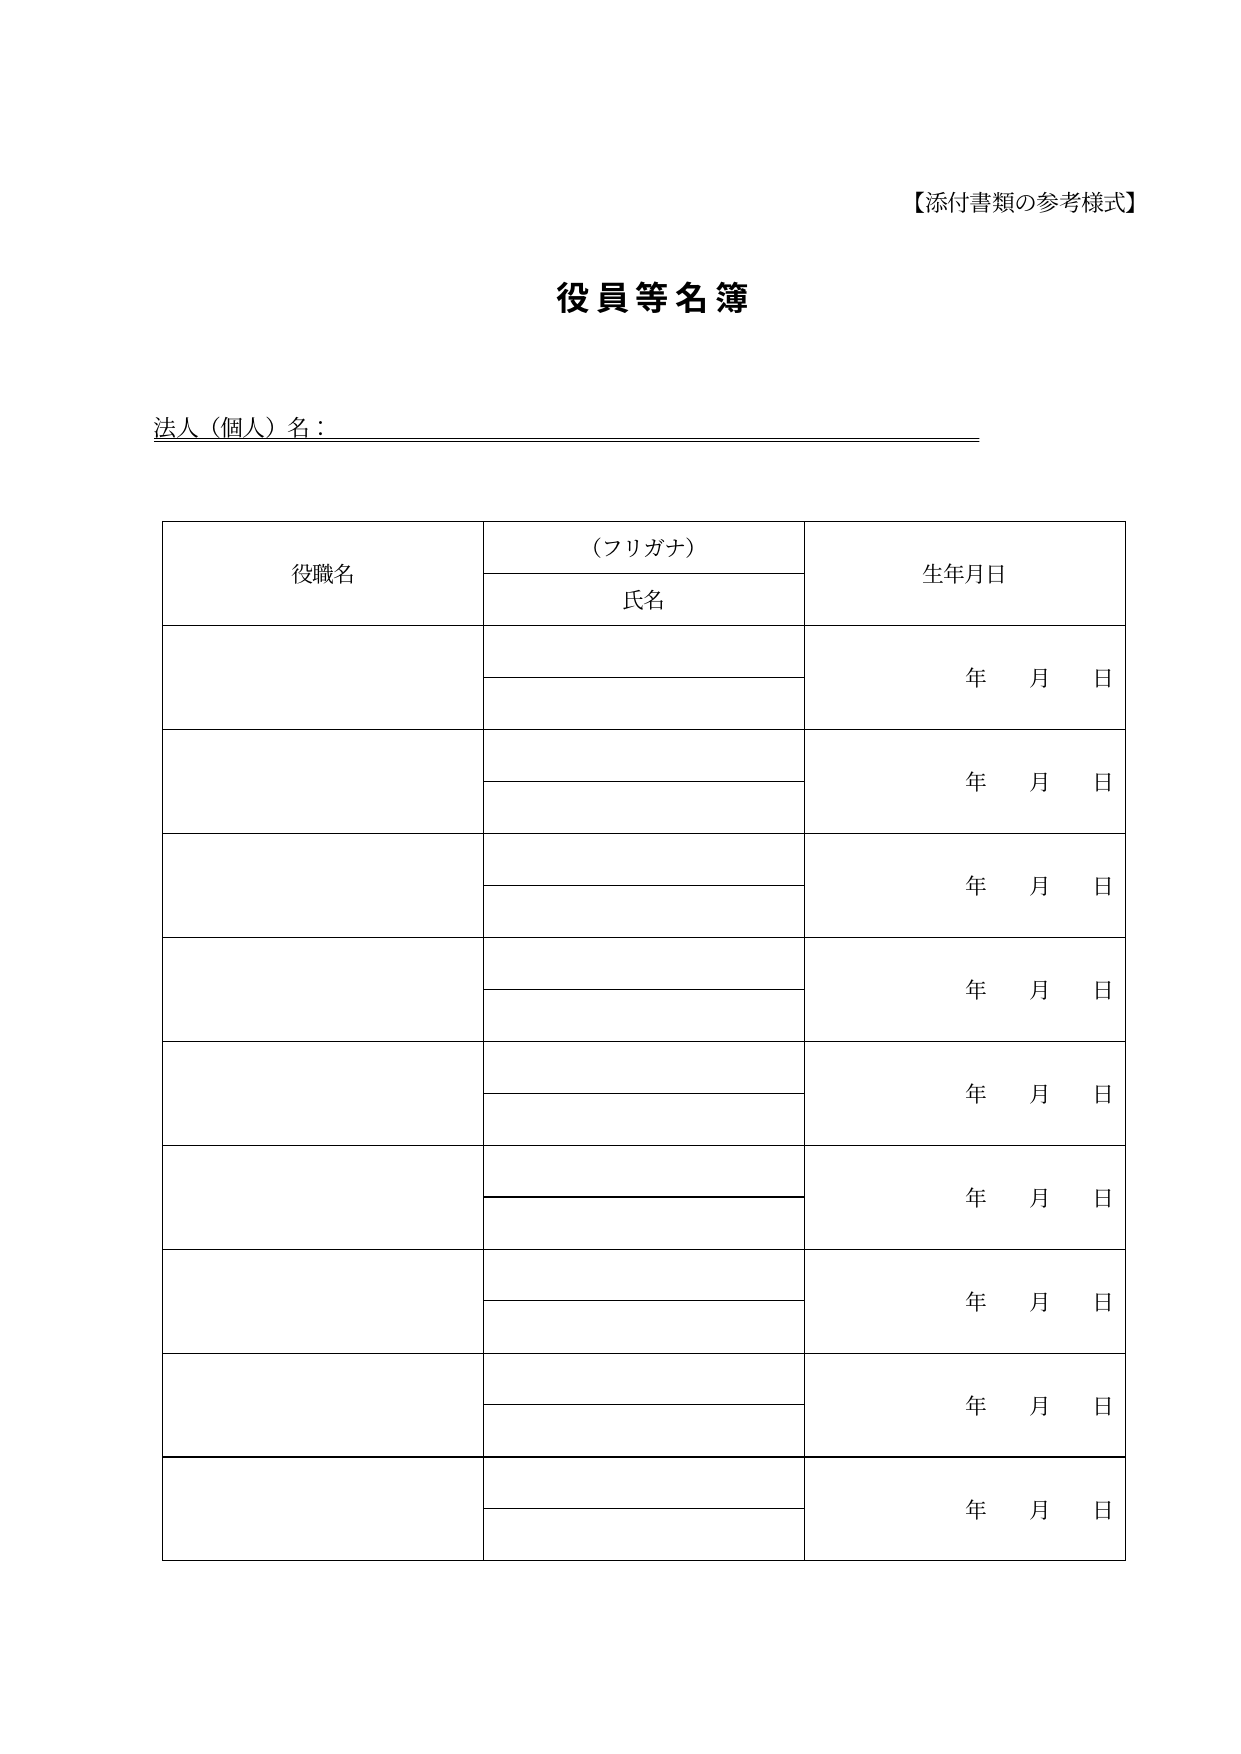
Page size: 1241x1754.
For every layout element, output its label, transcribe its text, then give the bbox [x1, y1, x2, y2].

table_cell 年 月 日 [805, 834, 1125, 937]
table_cell 年 月 日 [805, 1146, 1125, 1248]
table_cell 年 月 日 [805, 1354, 1125, 1456]
table_cell 年 月 日 [805, 1250, 1125, 1352]
table_cell [163, 1042, 483, 1144]
table_cell [484, 938, 804, 988]
table_cell [484, 1146, 804, 1196]
table_cell 年 月 日 [805, 1042, 1125, 1144]
table_cell [484, 1509, 804, 1560]
table_cell [484, 1198, 804, 1248]
table_cell [163, 626, 483, 729]
list 【添付書類の参考様式】 [213, 183, 1149, 221]
table_cell [163, 730, 483, 833]
table_cell 年 月 日 [805, 938, 1125, 1041]
table_cell [484, 730, 804, 781]
table_cell [484, 1405, 804, 1456]
table_cell 氏名 [484, 574, 804, 625]
table_cell [484, 1094, 804, 1144]
table_cell [484, 1354, 804, 1404]
table_header 生年月日 [805, 522, 1125, 625]
table_cell [163, 1146, 483, 1248]
table_cell 年 月 日 [805, 1458, 1125, 1560]
table_cell [484, 1250, 804, 1300]
table_cell [484, 886, 804, 937]
table_cell [484, 990, 804, 1041]
table_header （フリガナ） [484, 522, 804, 573]
table_cell [484, 834, 804, 884]
table_cell [163, 1354, 483, 1456]
table_cell [484, 1458, 804, 1508]
table_cell [163, 938, 483, 1041]
table_cell [163, 1250, 483, 1352]
table_cell [484, 782, 804, 833]
text 役 員 等 名 簿 [153, 258, 1152, 333]
table_cell [484, 678, 804, 729]
table_cell [484, 1301, 804, 1352]
table_header 役職名 [163, 522, 483, 625]
table_cell [484, 1042, 804, 1092]
table_cell [163, 834, 483, 937]
table_cell 年 月 日 [805, 626, 1125, 729]
table_cell 年 月 日 [805, 730, 1125, 833]
table_cell [163, 1458, 483, 1560]
text 法人（個人）名： [153, 408, 1152, 446]
table_cell [484, 626, 804, 677]
